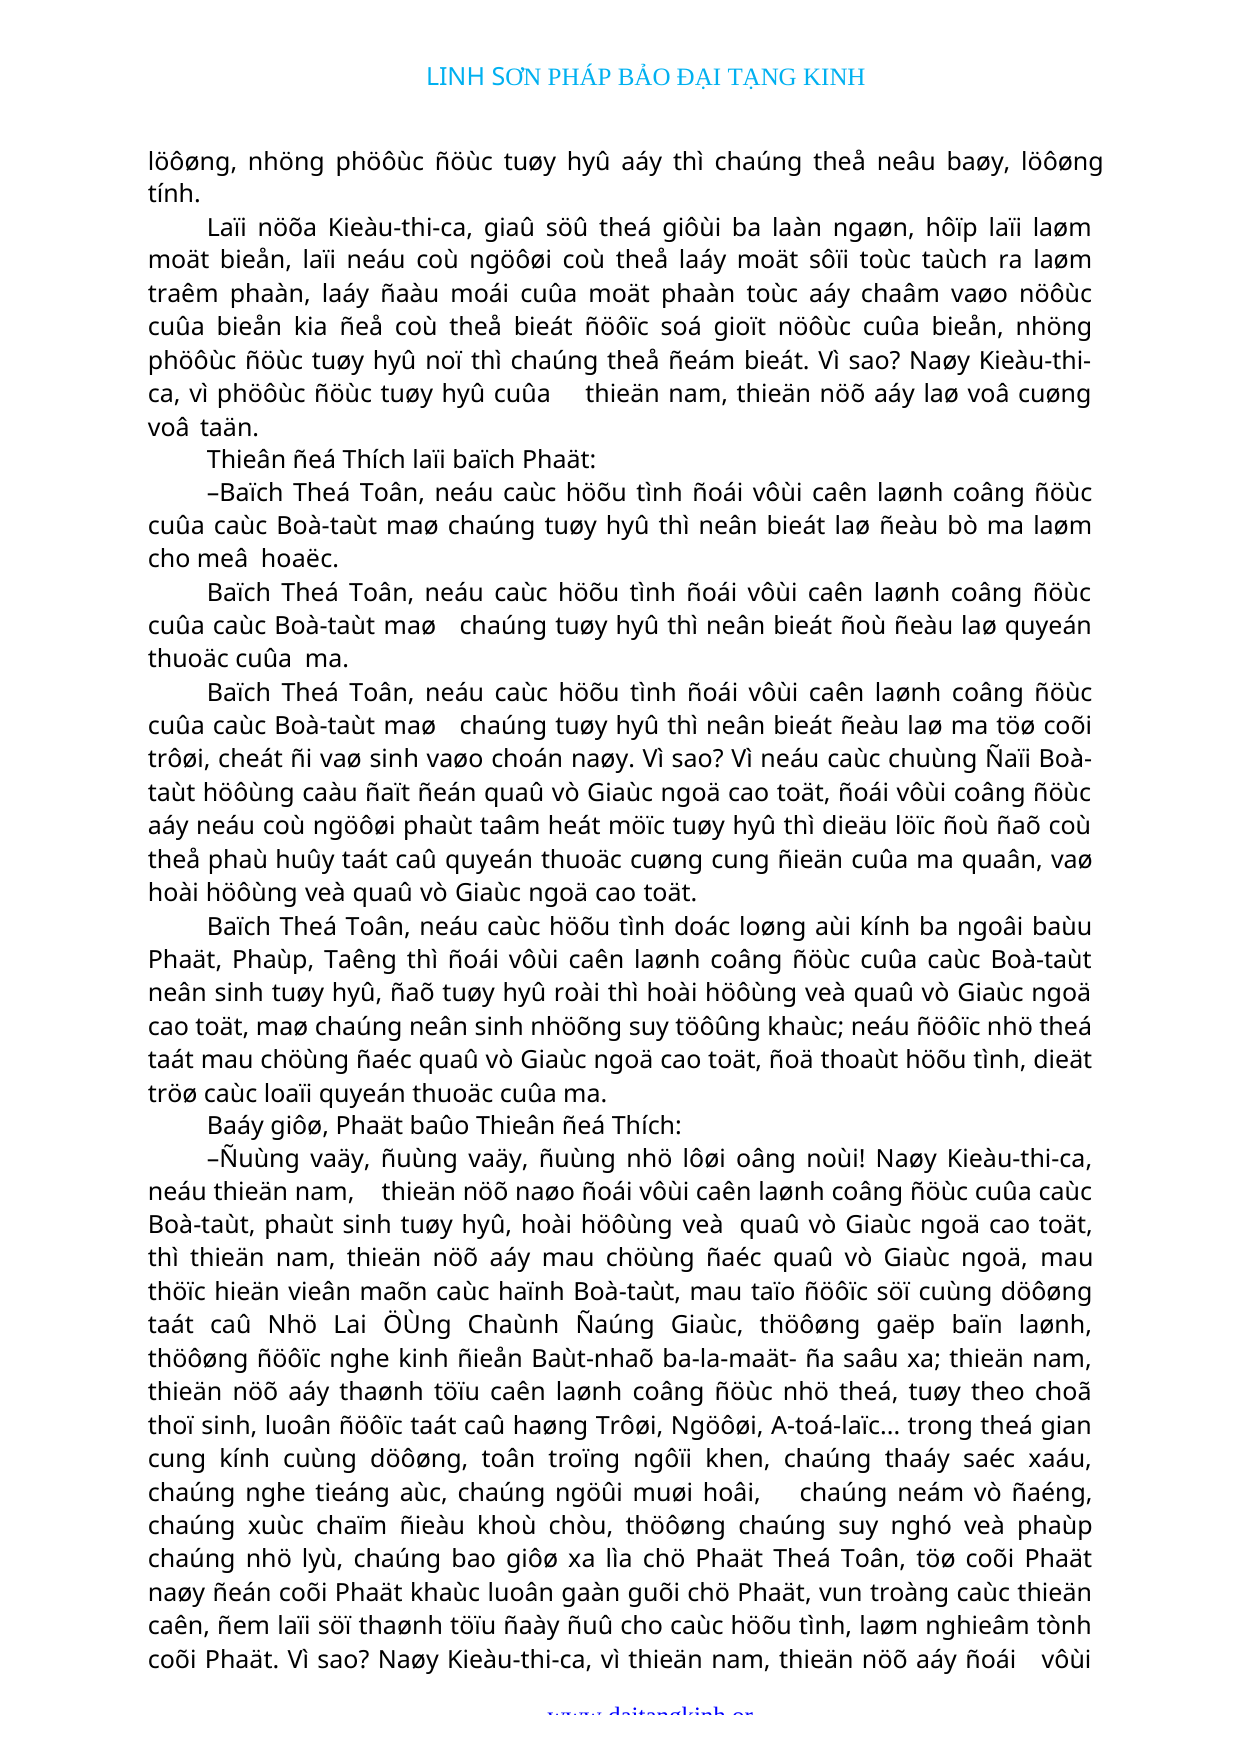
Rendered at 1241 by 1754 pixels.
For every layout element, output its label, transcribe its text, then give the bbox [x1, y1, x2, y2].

text Baïch Theá Toân, neáu caùc höõu tình doác loøng aùi kính ba ngoâi baùu Phaät, Phaùp, Taêng thì ñoái vôùi caên laønh coâng ñöùc cuûa caùc Boà-taùt neân sinh tuøy hyû, ñaõ tuøy hyû roài thì hoài höôùng veà quaû vò Giaùc ngoä cao toät, maø chaúng neân sinh nhöõng suy töôûng khaùc; neáu ñöôïc nhö theá taát mau chöùng ñaéc quaû vò Giaùc ngoä cao toät, ñoä thoaùt höõu tình, dieät tröø caùc loaïi quyeán thuoäc cuûa ma. [148, 909, 1093, 1109]
text Laïi nöõa Kieàu-thi-ca, giaû söû theá giôùi ba laàn ngaøn, hôïp laïi laøm moät bieån, laïi neáu coù ngöôøi coù theå laáy moät sôïi toùc taùch ra laøm traêm phaàn, laáy ñaàu moái cuûa moät phaàn toùc aáy chaâm vaøo nöôùc cuûa bieån kia ñeå coù theå bieát ñöôïc soá gioït nöôùc cuûa bieån, nhöng phöôùc ñöùc tuøy hyû noï thì chaúng theå ñeám bieát. Vì sao? Naøy Kieàu-thi-ca, vì phöôùc ñöùc tuøy hyû cuûa thieän nam, thieän nöõ aáy laø voâ cuøng voâ taän. [148, 209, 1093, 443]
text –Baïch Theá Toân, neáu caùc höõu tình ñoái vôùi caên laønh coâng ñöùc cuûa caùc Boà-taùt maø chaúng tuøy hyû thì neân bieát laø ñeàu bò ma laøm cho meâ hoaëc. [148, 474, 1093, 575]
text löôøng, nhöng phöôùc ñöùc tuøy hyû aáy thì chaúng theå neâu baøy, löôøng tính. [148, 145, 1105, 209]
text Thieân ñeá Thích laïi baïch Phaät: [207, 443, 1105, 474]
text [148, 1141, 1093, 1675]
text Baïch Theá Toân, neáu caùc höõu tình ñoái vôùi caên laønh coâng ñöùc cuûa caùc Boà-taùt maø chaúng tuøy hyû thì neân bieát ñoù ñeàu laø quyeán thuoäc cuûa ma. [148, 575, 1093, 675]
text Baáy giôø, Phaät baûo Thieân ñeá Thích: [207, 1109, 1105, 1141]
text Baïch Theá Toân, neáu caùc höõu tình ñoái vôùi caên laønh coâng ñöùc cuûa caùc Boà-taùt maø chaúng tuøy hyû thì neân bieát ñeàu laø ma töø coõi trôøi, cheát ñi vaø sinh vaøo choán naøy. Vì sao? Vì neáu caùc chuùng Ñaïi Boà-taùt höôùng caàu ñaït ñeán quaû vò Giaùc ngoä cao toät, ñoái vôùi coâng ñöùc aáy neáu coù ngöôøi phaùt taâm heát möïc tuøy hyû thì dieäu löïc ñoù ñaõ coù theå phaù huûy taát caû quyeán thuoäc cuøng cung ñieän cuûa ma quaân, vaø hoài höôùng veà quaû vò Giaùc ngoä cao toät. [148, 675, 1093, 909]
